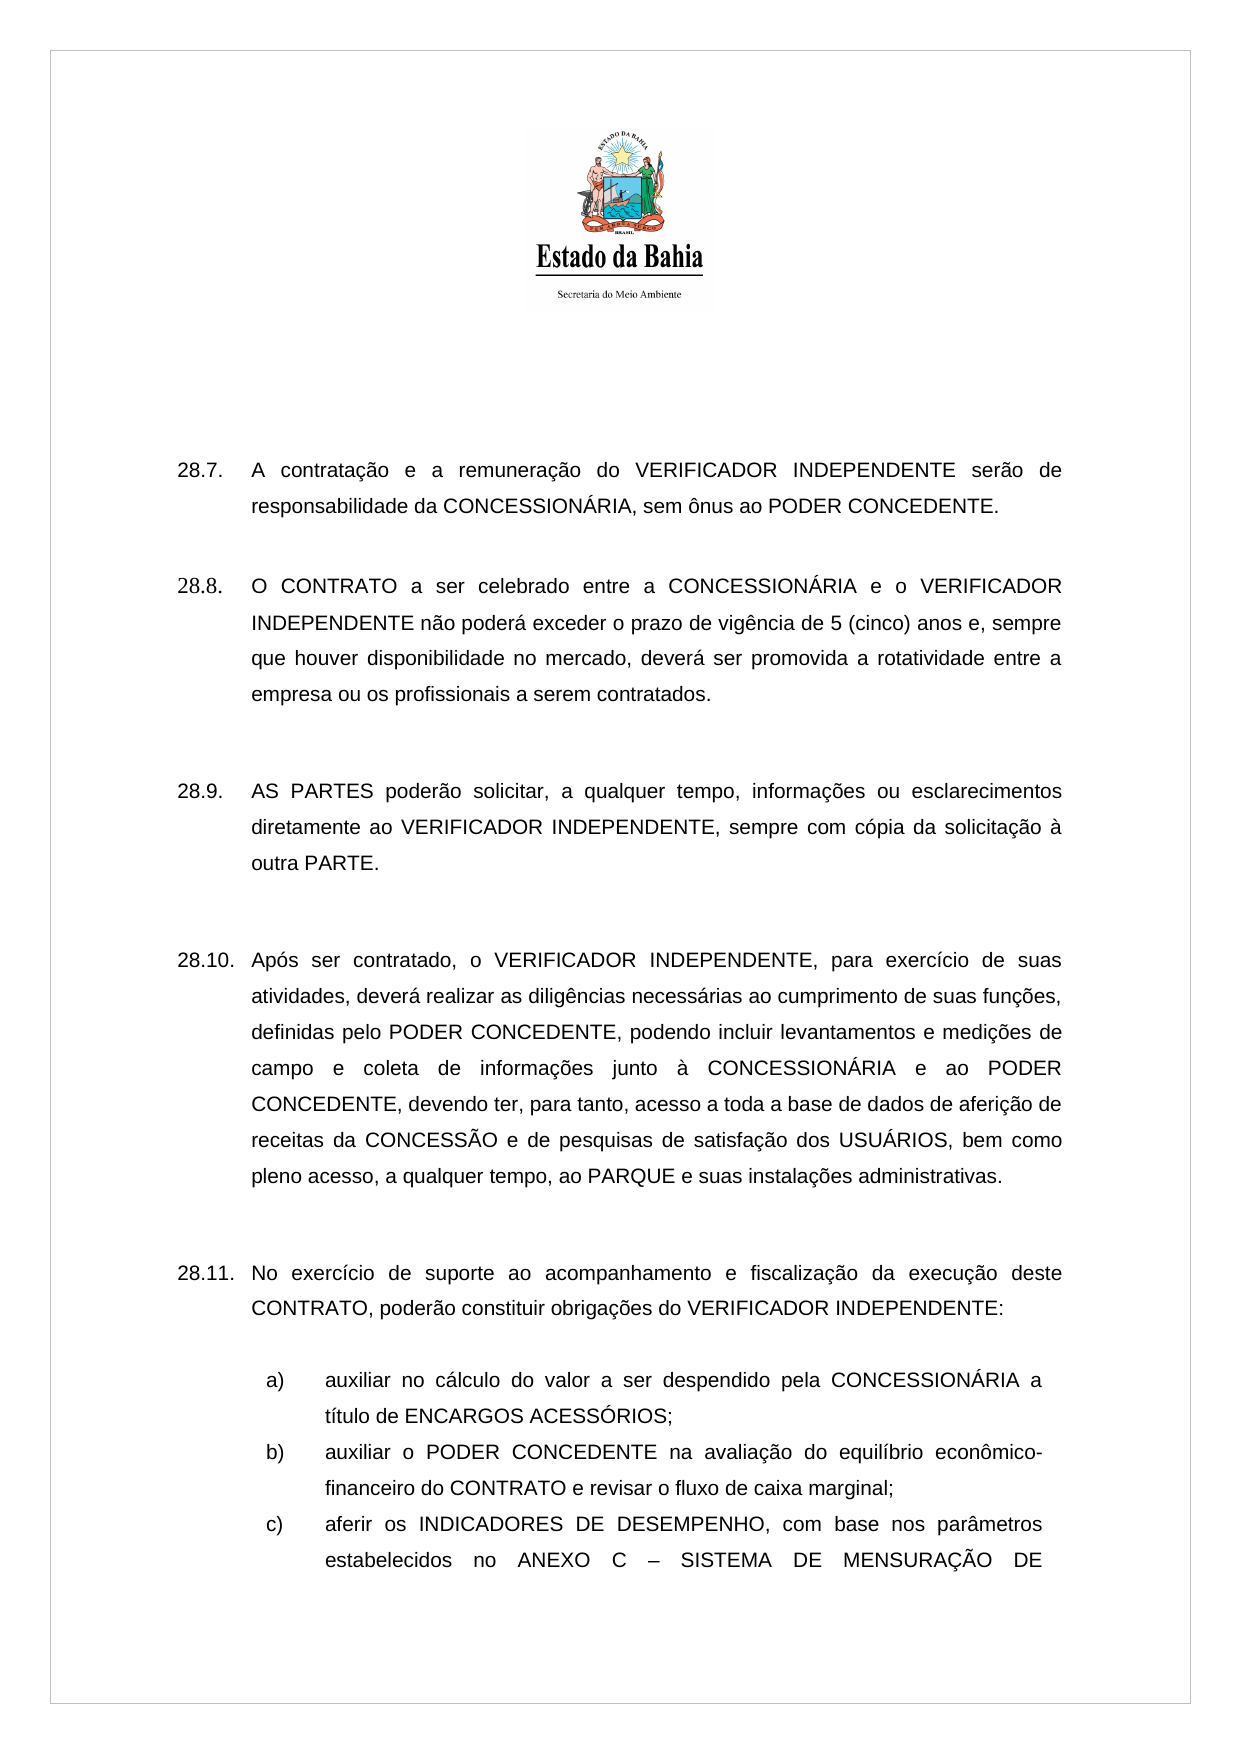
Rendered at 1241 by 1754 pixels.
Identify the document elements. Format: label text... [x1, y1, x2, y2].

subtitle Após ser contratado, o VERIFICADOR INDEPENDENTE, para exercício de suas atividades, deverá realizar as diligências necessárias ao cumprimento de suas funções, definidas pelo PODER CONCEDENTE, podendo incluir levantamentos e medições de campo e coleta de informações junto à CONCESSIONÁRIA e ao PODER CONCEDENTE, devendo ter, para tanto, acesso a toda a base de dados de aferição de receitas da CONCESSÃO e de pesquisas de satisfação dos USUÁRIOS, bem como pleno acesso, a qualquer tempo, ao PARQUE e suas instalações administrativas. [177, 948, 1063, 1187]
subtitle AS PARTES poderão solicitar, a qualquer tempo, informações ou esclarecimentos diretamente ao VERIFICADOR INDEPENDENTE, sempre com cópia da solicitação à outra PARTE. [177, 779, 1063, 875]
list auxiliar no cálculo do valor a ser despendido pela CONCESSIONÁRIA a título de ENCARGOS ACESSÓRIOS; [266, 1368, 1043, 1428]
list auxiliar o PODER CONCEDENTE na avaliação do equilíbrio econômico-financeiro do CONTRATO e revisar o fluxo de caixa marginal; [266, 1440, 1043, 1500]
subtitle No exercício de suporte ao acompanhamento e fiscalização da execução deste CONTRATO, poderão constituir obrigações do VERIFICADOR INDEPENDENTE: [177, 1260, 1063, 1320]
picture [523, 129, 717, 314]
list O CONTRATO a ser celebrado entre a CONCESSIONÁRIA e o VERIFICADOR INDEPENDENTE não poderá exceder o prazo de vigência de 5 (cinco) anos e, sempre que houver disponibilidade no mercado, deverá ser promovida a rotatividade entre a empresa ou os profissionais a serem contratados. [177, 572, 1063, 706]
subtitle A contratação e a remuneração do VERIFICADOR INDEPENDENTE serão de responsabilidade da CONCESSIONÁRIA, sem ônus ao PODER CONCEDENTE. [177, 458, 1063, 518]
